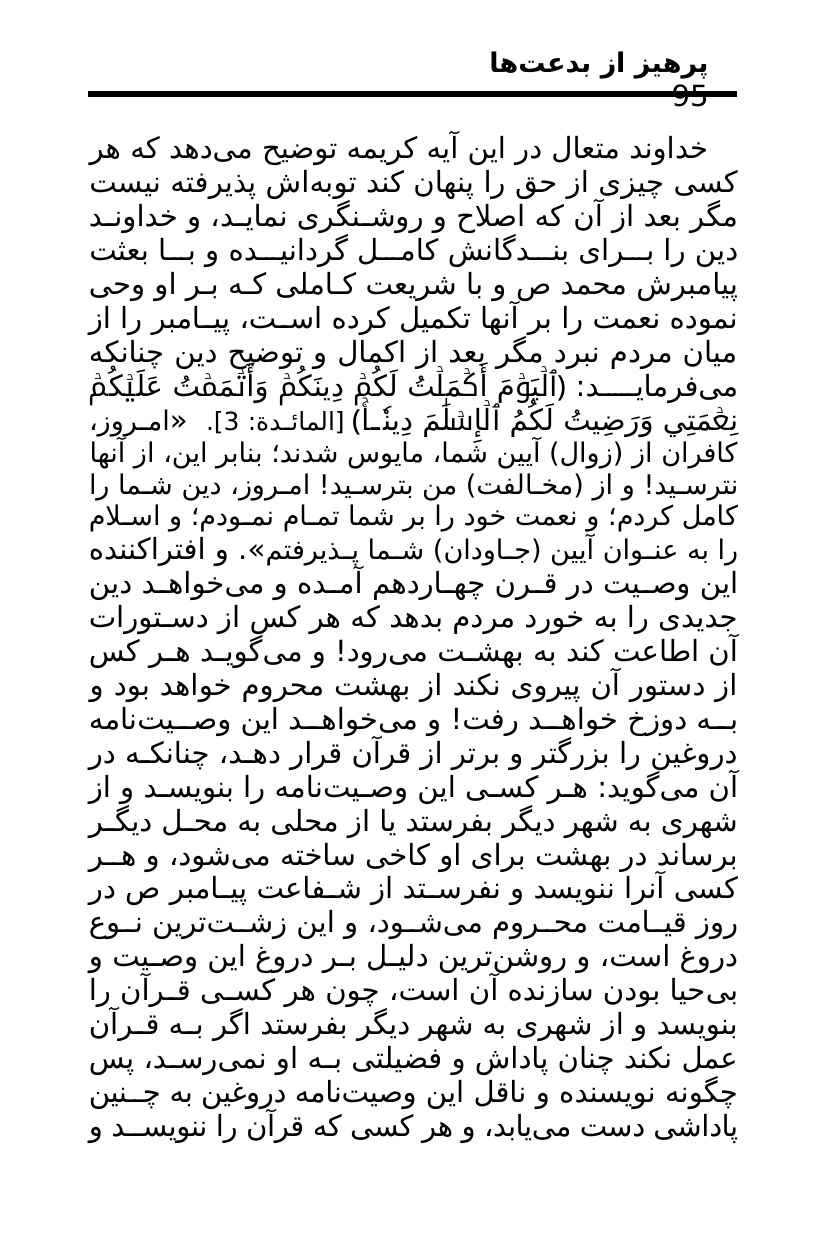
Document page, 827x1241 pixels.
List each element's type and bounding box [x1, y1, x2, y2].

text [89, 132, 738, 1143]
